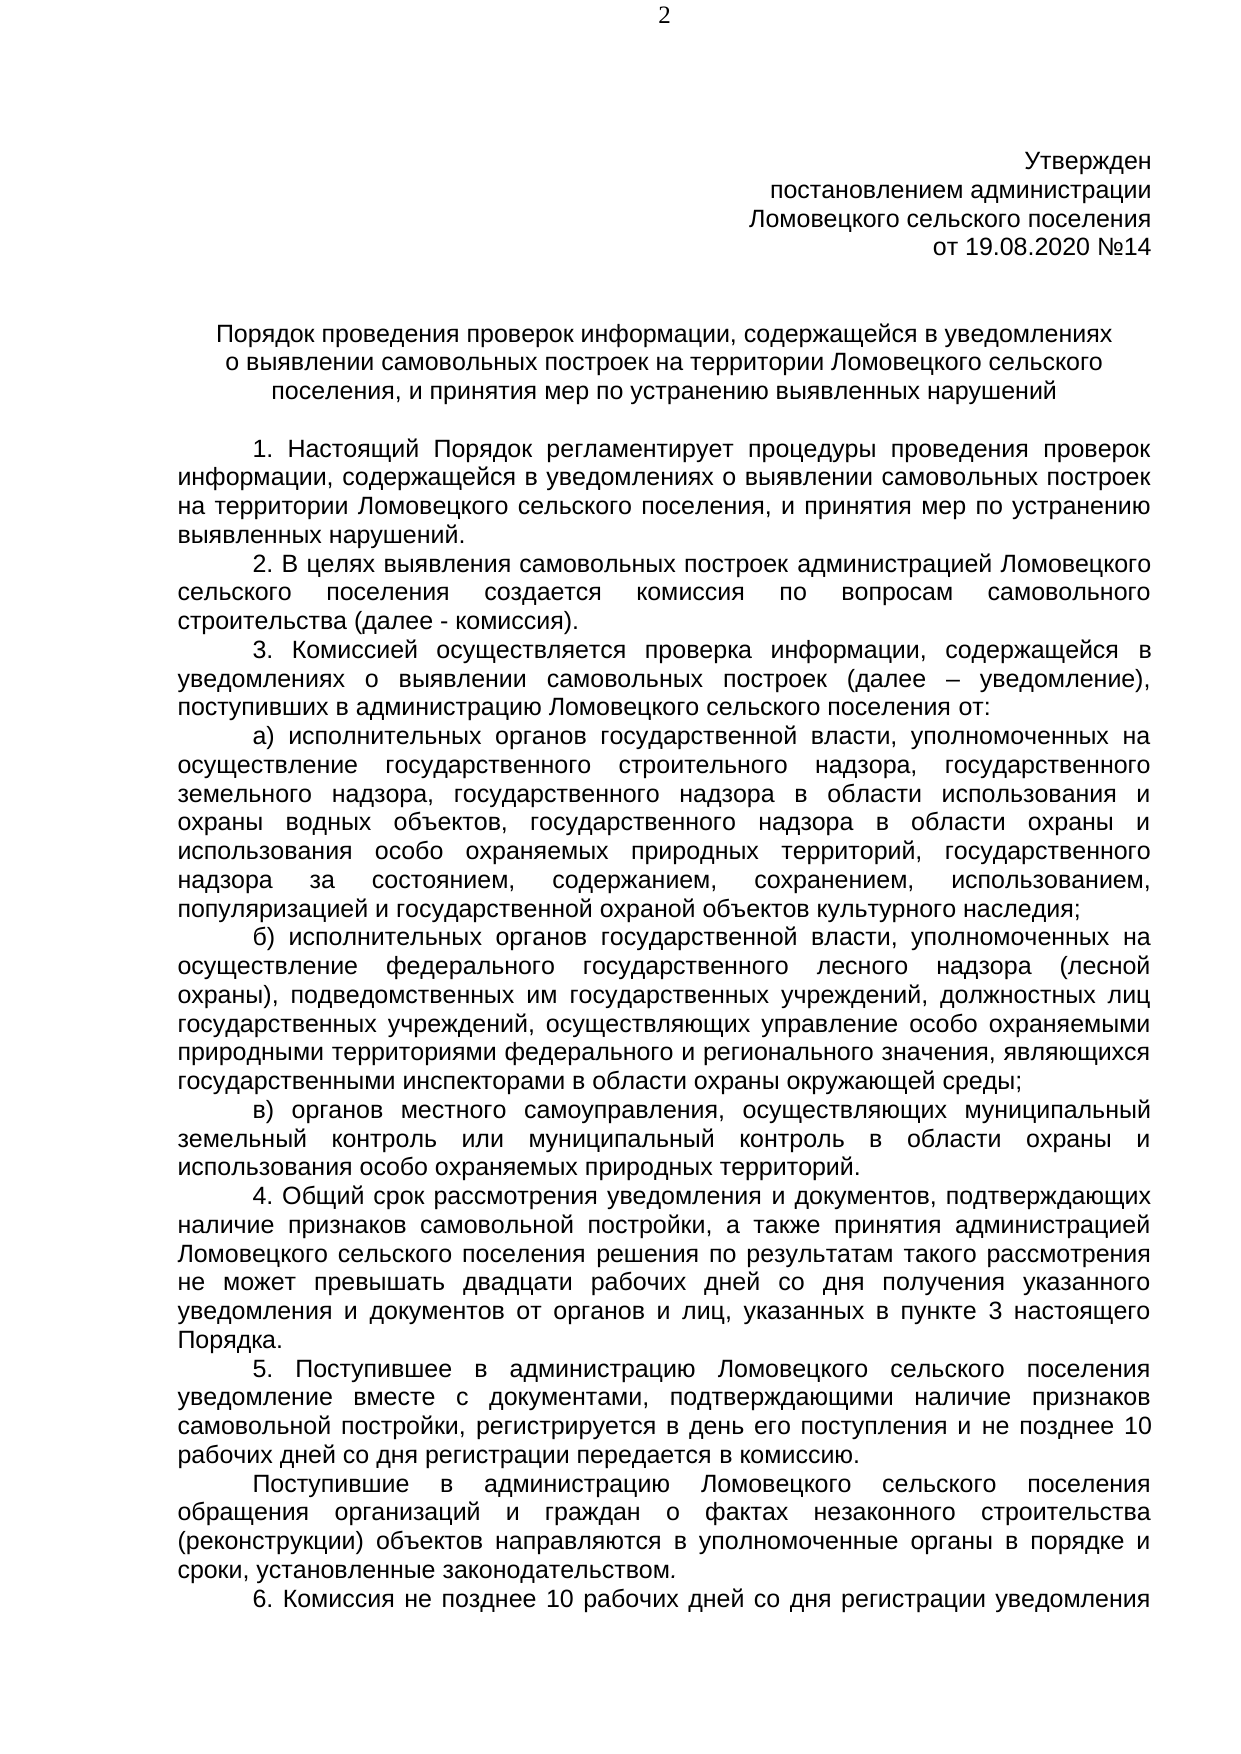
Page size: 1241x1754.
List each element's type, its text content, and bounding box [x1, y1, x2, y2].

text о выявлении самовольных построек на территории Ломовецкого сельского поселения, и принятия мер по устранению выявленных нарушений [177, 347, 1152, 405]
text постановлением администрации [177, 175, 1152, 204]
text от 19.08.2020 №14 [177, 232, 1152, 261]
text 4. Общий срок рассмотрения уведомления и документов, подтверждающих наличие признаков самовольной постройки, а также принятия администрацией Ломовецкого сельского поселения решения по результатам такого рассмотрения не может превышать двадцати рабочих дней со дня получения указанного уведомления и документов от органов и лиц, указанных в пункте 3 настоящего Порядка. [177, 1181, 1152, 1354]
text в) органов местного самоуправления, осуществляющих муниципальный земельный контроль или муниципальный контроль в области охраны и использования особо охраняемых природных территорий. [177, 1095, 1152, 1181]
text 1. Настоящий Порядок регламентирует процедуры проведения проверок информации, содержащейся в уведомлениях о выявлении самовольных построек на территории Ломовецкого сельского поселения, и принятия мер по устранению выявленных нарушений. [177, 434, 1152, 549]
text Поступившие в администрацию Ломовецкого сельского поселения обращения организаций и граждан о фактах незаконного строительства (реконструкции) объектов направляются в уполномоченные органы в порядке и сроки, установленные законодательством. [177, 1469, 1152, 1584]
text 3. Комиссией осуществляется проверка информации, содержащейся в уведомлениях о выявлении самовольных построек (далее – уведомление), поступивших в администрацию Ломовецкого сельского поселения от: [177, 635, 1152, 721]
text б) исполнительных органов государственной власти, уполномоченных на осуществление федерального государственного лесного надзора (лесной охраны), подведомственных им государственных учреждений, должностных лиц государственных учреждений, осуществляющих управление особо охраняемыми природными территориями федерального и регионального значения, являющихся государственными инспекторами в области охраны окружающей среды; [177, 922, 1152, 1095]
text 5. Поступившее в администрацию Ломовецкого сельского поселения уведомление вместе с документами, подтверждающими наличие признаков самовольной постройки, регистрируется в день его поступления и не позднее 10 рабочих дней со дня регистрации передается в комиссию. [177, 1354, 1152, 1469]
text Порядок проведения проверок информации, содержащейся в уведомлениях [177, 319, 1152, 347]
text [177, 1584, 1152, 1612]
text Утвержден [177, 146, 1152, 175]
text Ломовецкого сельского поселения [177, 204, 1152, 232]
text 2. В целях выявления самовольных построек администрацией Ломовецкого сельского поселения создается комиссия по вопросам самовольного строительства (далее - комиссия). [177, 549, 1152, 635]
text а) исполнительных органов государственной власти, уполномоченных на осуществление государственного строительного надзора, государственного земельного надзора, государственного надзора в области использования и охраны водных объектов, государственного надзора в области охраны и использования особо охраняемых природных территорий, государственного надзора за состоянием, содержанием, сохранением, использованием, популяризацией и государственной охраной объектов культурного наследия; [177, 721, 1152, 922]
